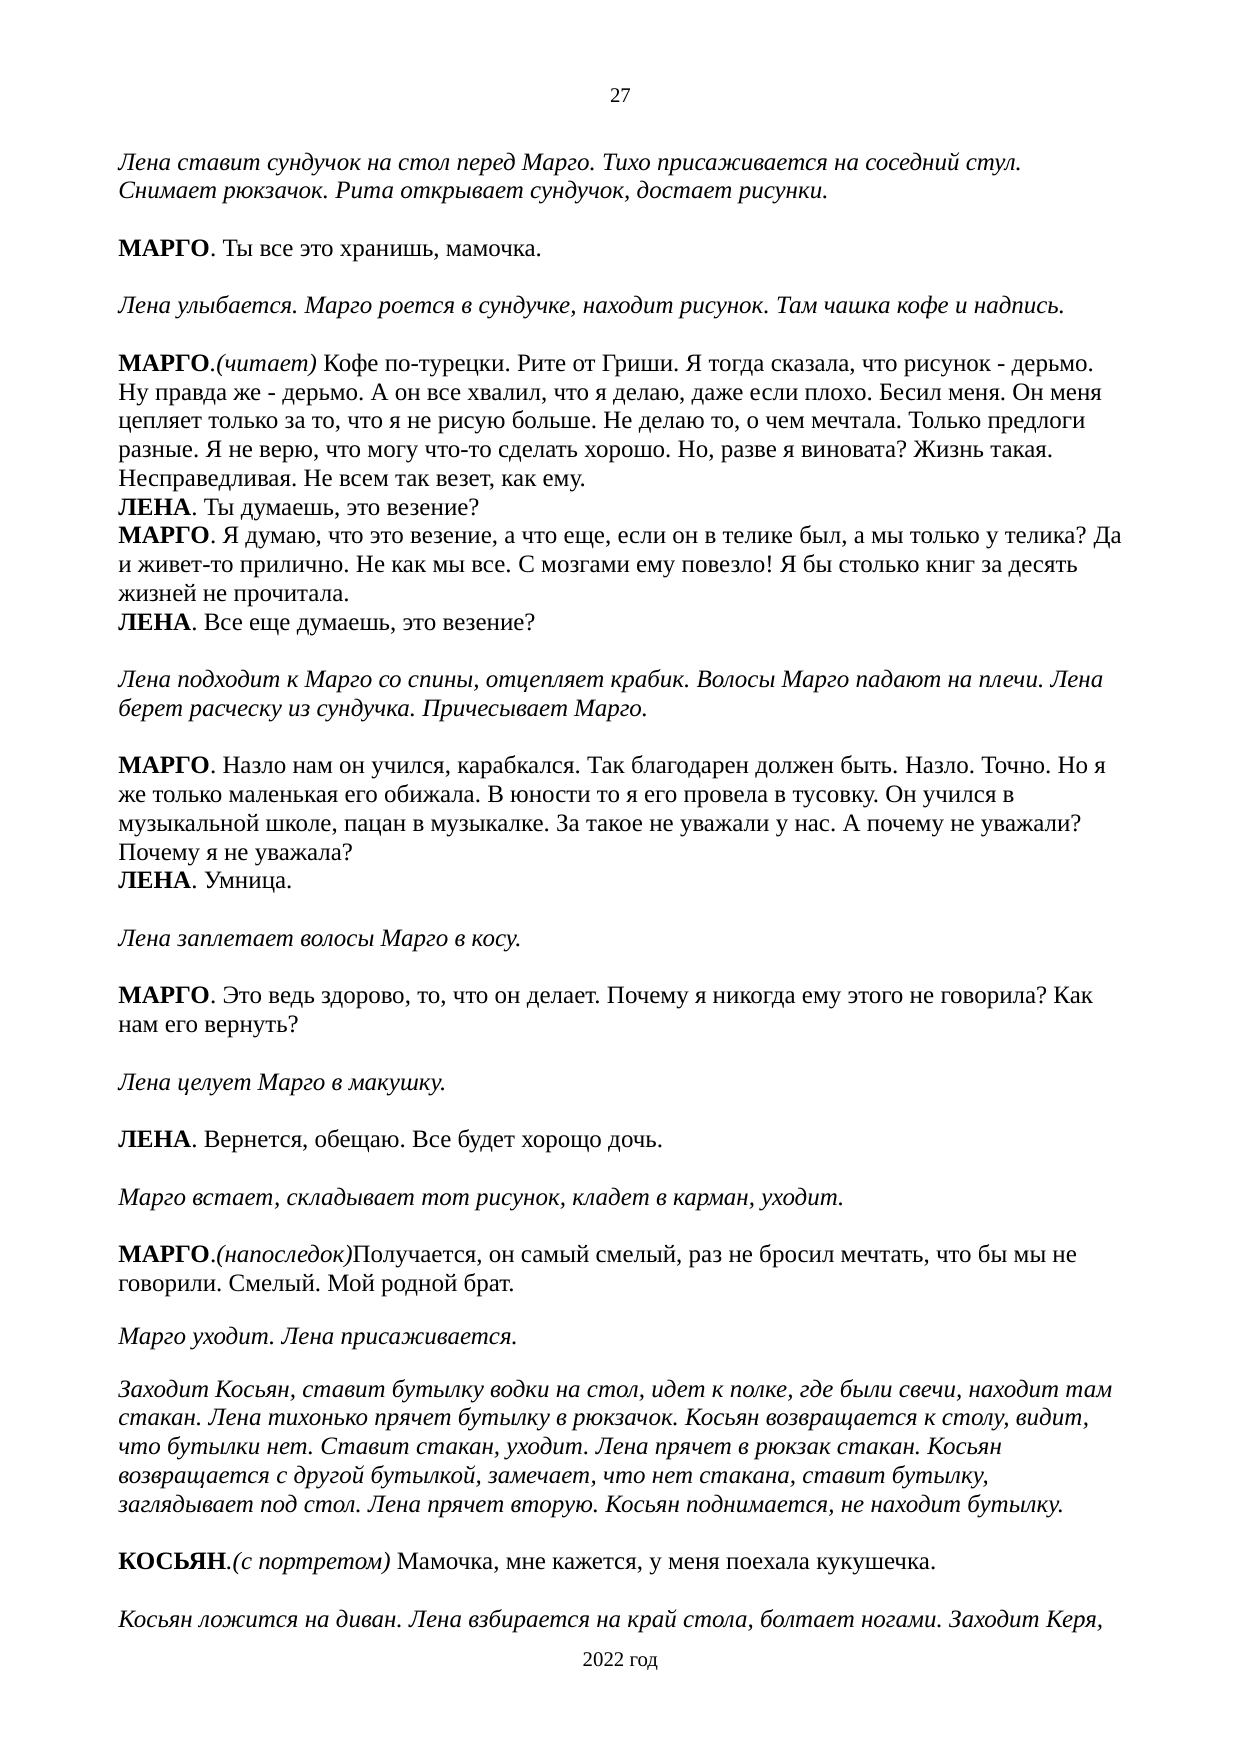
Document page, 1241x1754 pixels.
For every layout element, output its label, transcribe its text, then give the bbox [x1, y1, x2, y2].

text Лена подходит к Марго со спины, отцепляет крабик. Волосы Марго падают на плечи. Лена берет расческу из сундучка. Причесывает Марго. МАРГО. Назло нам он учился, карабкался. Так благодарен должен быть. Назло. Точно. Но я же только маленькая его обижала. В юности то я его провела в тусовку. Он учился в музыкальной школе, пацан в музыкалке. За такое не уважали у нас. А почему не уважали? Почему я не уважала? ЛЕНА. Умница. [118, 664, 1122, 894]
text МАРГО. Это ведь здорово, то, что он делает. Почему я никогда ему этого не говорила? Как нам его вернуть? [118, 981, 1122, 1038]
text Лена целует Марго в макушку. ЛЕНА. Вернется, обещаю. Все будет хорощо дочь. Марго встает, складывает тот рисунок, кладет в карман, уходит. [118, 1038, 1122, 1211]
text Лена заплетает волосы Марго в косу. [118, 923, 1122, 952]
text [118, 1374, 1122, 1632]
text МАРГО. Я думаю, что это везение, а что еще, если он в телике был, а мы только у телика? Да и живет-то прилично. Не как мы все. С мозгами ему повезло! Я бы столько книг за десять жизней не прочитала. ЛЕНА. Все еще думаешь, это везение? [118, 521, 1122, 636]
text МАРГО.(читает) Кофе по-турецки. Рите от Гриши. Я тогда сказала, что рисунок - дерьмо. Ну правда же - дерьмо. А он все хвалил, что я делаю, даже если плохо. Бесил меня. Он меня цепляет только за то, что я не рисую больше. Не делаю то, о чем мечтала. Только предлоги разные. Я не верю, что могу что-то сделать хорошо. Но, разве я виновата? Жизнь такая. Несправедливая. Не всем так везет, как ему. ЛЕНА. Ты думаешь, это везение? [118, 348, 1122, 521]
text МАРГО.(напоследок)Получается, он самый смелый, раз не бросил мечтать, что бы мы не говорили. Смелый. Мой родной брат. [118, 1239, 1122, 1321]
text Марго уходит. Лена присаживается. [118, 1321, 1122, 1374]
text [118, 118, 1122, 319]
